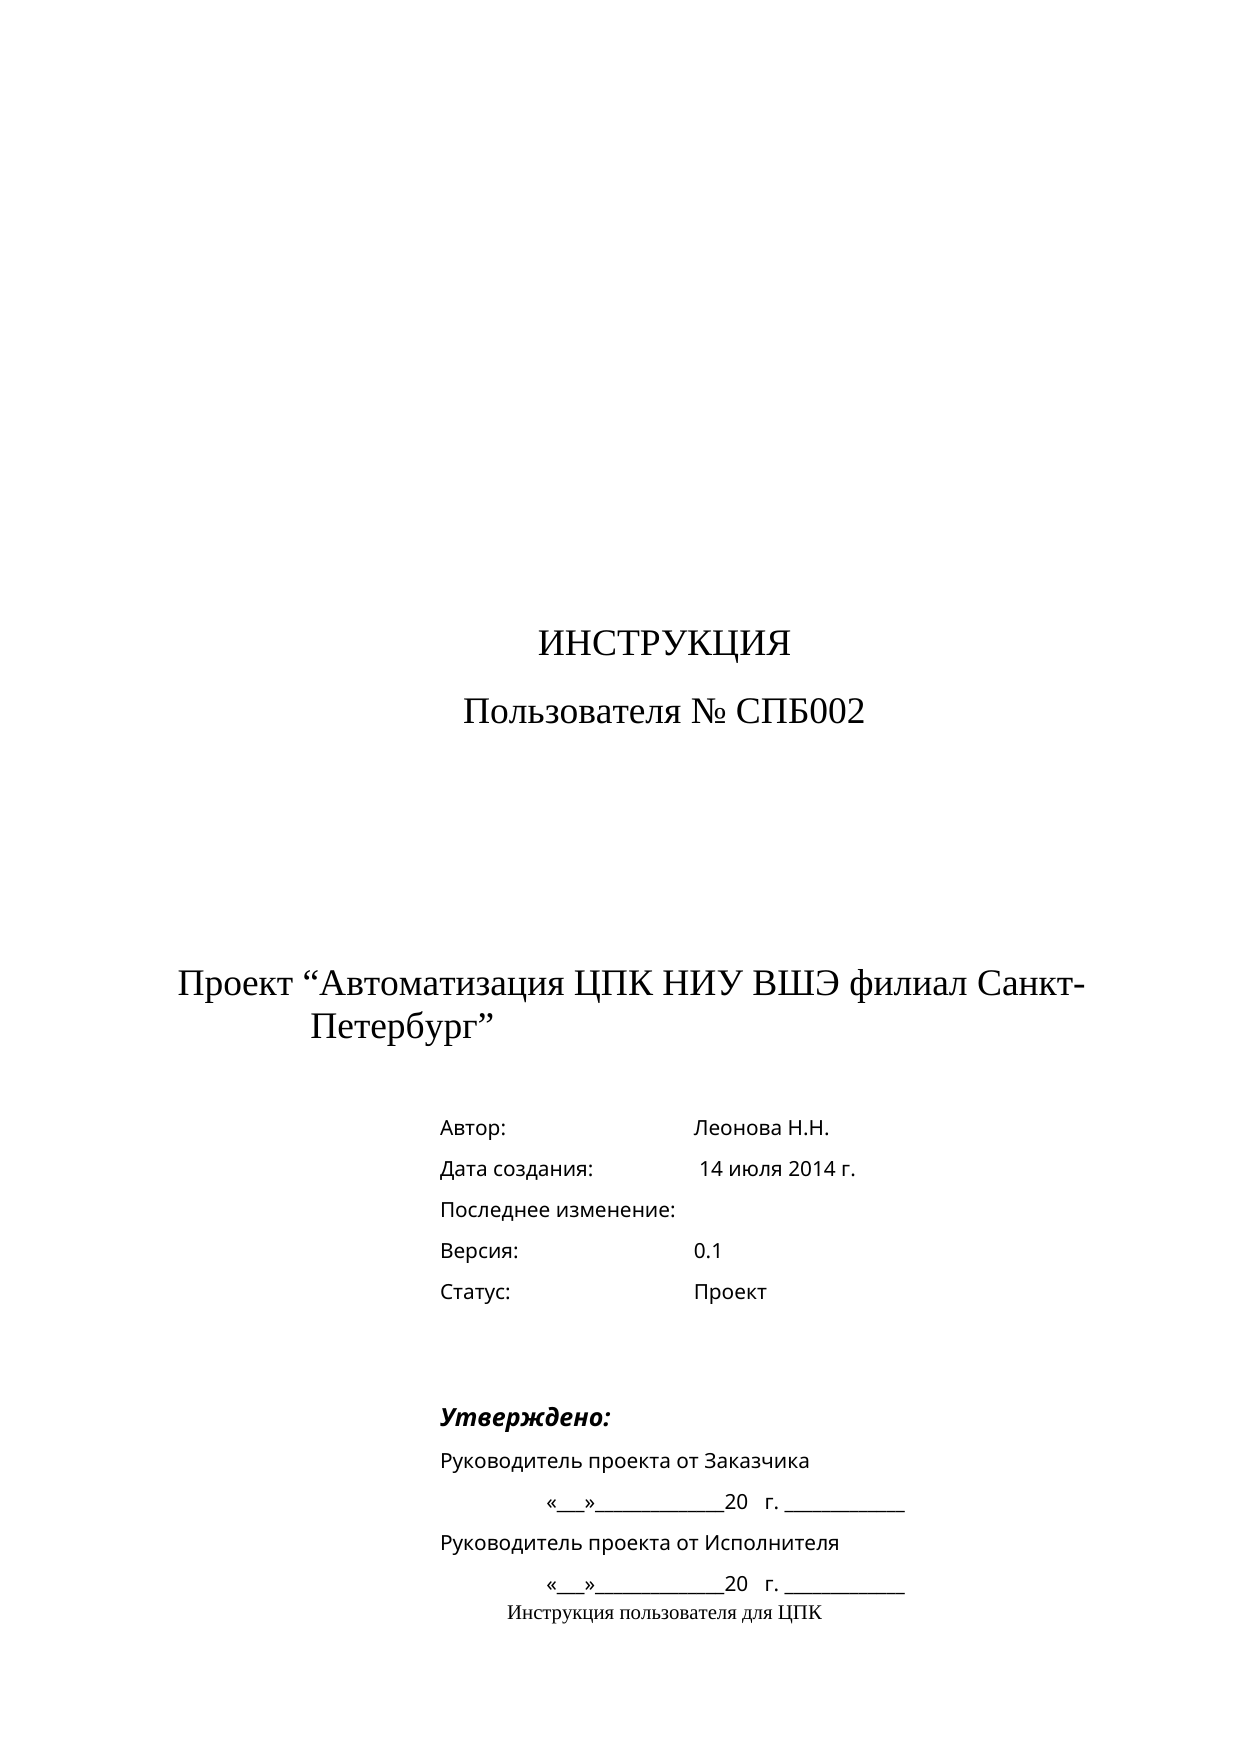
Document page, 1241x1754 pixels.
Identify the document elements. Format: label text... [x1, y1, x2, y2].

text Пользователя № СПБ002 [177, 688, 1152, 731]
text «___»______________20 г. _____________ [440, 1487, 1152, 1516]
text Руководитель проекта от Исполнителя [440, 1528, 1152, 1557]
text Статус: Проект [440, 1277, 1152, 1305]
text Версия: 0.1 [440, 1236, 1152, 1264]
text Проект “Автоматизация ЦПК НИУ ВШЭ филиал Санкт-Петербург” [177, 961, 1152, 1047]
text Дата создания: 14 июля 2014 г. [440, 1154, 1152, 1182]
text «___»______________20 г. _____________ [440, 1569, 1152, 1597]
text Последнее изменение: [440, 1195, 1152, 1223]
text Автор: Леонова Н.Н. [440, 1113, 1152, 1142]
text Руководитель проекта от Заказчика [440, 1446, 1152, 1475]
text Утверждено: [440, 1400, 1152, 1434]
text ИНСТРУКЦИЯ [177, 620, 1152, 663]
